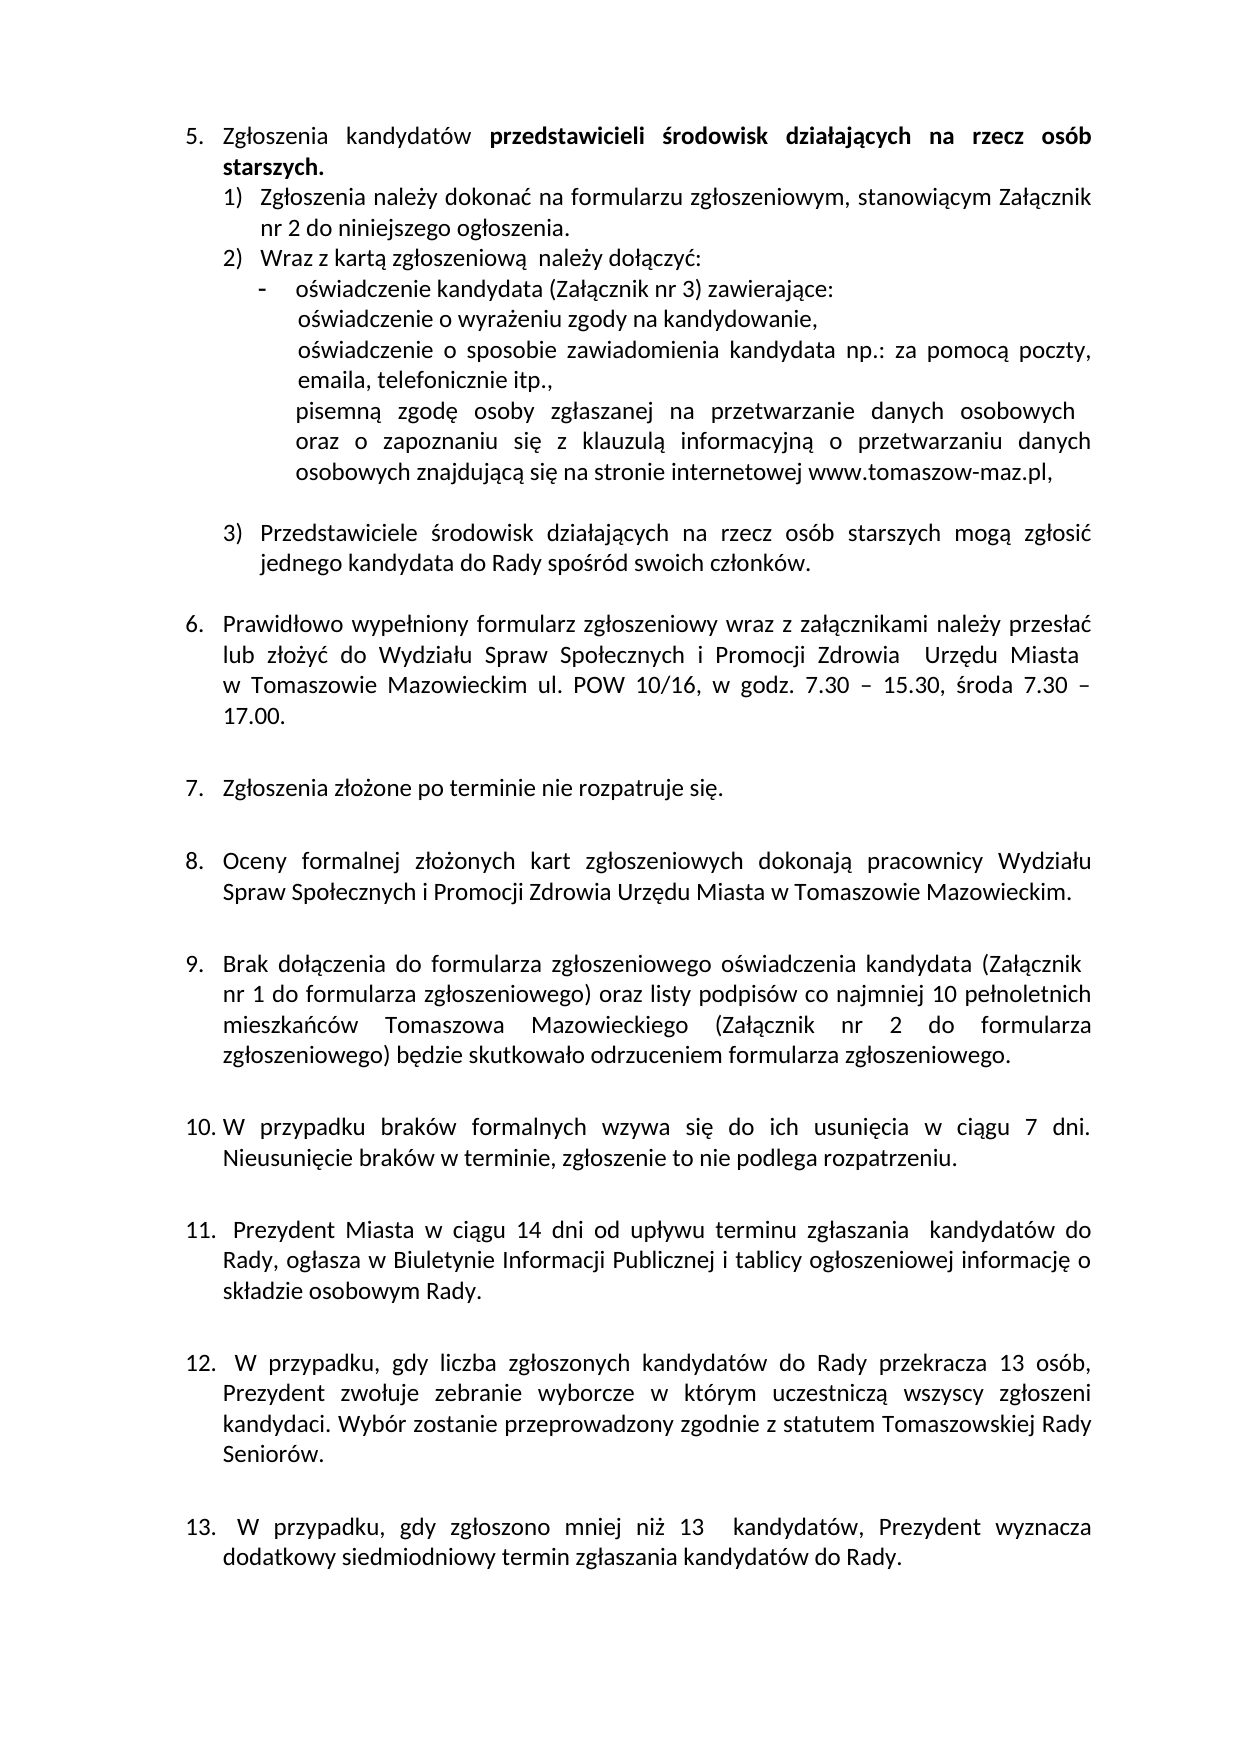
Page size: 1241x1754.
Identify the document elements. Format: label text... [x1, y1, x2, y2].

list W przypadku, gdy zgłoszono mniej niż 13 kandydatów, Prezydent wyznacza dodatkowy siedmiodniowy termin zgłaszania kandydatów do Rady. [185, 1511, 1093, 1572]
list Wraz z kartą zgłoszeniową należy dołączyć: [223, 242, 1093, 273]
list Oceny formalnej złożonych kart zgłoszeniowych dokonają pracownicy Wydziału Spraw Społecznych i Promocji Zdrowia Urzędu Miasta w Tomaszowie Mazowieckim. [185, 845, 1093, 906]
list Prezydent Miasta w ciągu 14 dni od upływu terminu zgłaszania kandydatów do Rady, ogłasza w Biuletynie Informacji Publicznej i tablicy ogłoszeniowej informację o składzie osobowym Rady. [185, 1214, 1093, 1306]
list Przedstawiciele środowisk działających na rzecz osób starszych mogą zgłosić jednego kandydata do Rady spośród swoich członków. [223, 517, 1093, 578]
list Zgłoszenia kandydatów przedstawicieli środowisk działających na rzecz osób starszych. [185, 120, 1093, 181]
text oświadczenie o sposobie zawiadomienia kandydata np.: za pomocą poczty, emaila, telefonicznie itp., [298, 334, 1093, 395]
list Brak dołączenia do formularza zgłoszeniowego oświadczenia kandydata (Załącznik nr 1 do formularza zgłoszeniowego) oraz listy podpisów co najmniej 10 pełnoletnich mieszkańców Tomaszowa Mazowieckiego (Załącznik nr 2 do formularza zgłoszeniowego) będzie skutkowało odrzuceniem formularza zgłoszeniowego. [185, 948, 1093, 1070]
list Prawidłowo wypełniony formularz zgłoszeniowy wraz z załącznikami należy przesłać lub złożyć do Wydziału Spraw Społecznych i Promocji Zdrowia Urzędu Miasta w Tomaszowie Mazowieckim ul. POW 10/16, w godz. 7.30 – 15.30, środa 7.30 – 17.00. [185, 608, 1093, 731]
list W przypadku braków formalnych wzywa się do ich usunięcia w ciągu 7 dni. Nieusunięcie braków w terminie, zgłoszenie to nie podlega rozpatrzeniu. [185, 1111, 1093, 1172]
list Zgłoszenia złożone po terminie nie rozpatruje się. [185, 773, 1093, 803]
list W przypadku, gdy liczba zgłoszonych kandydatów do Rady przekracza 13 osób, Prezydent zwołuje zebranie wyborcze w którym uczestniczą wszyscy zgłoszeni kandydaci. Wybór zostanie przeprowadzony zgodnie z statutem Tomaszowskiej Rady Seniorów. [185, 1347, 1093, 1469]
list Zgłoszenia należy dokonać na formularzu zgłoszeniowym, stanowiącym Załącznik nr 2 do niniejszego ogłoszenia. [223, 181, 1093, 242]
text oświadczenie o wyrażeniu zgody na kandydowanie, [298, 303, 1093, 334]
list oświadczenie kandydata (Załącznik nr 3) zawierające: [258, 273, 1093, 303]
